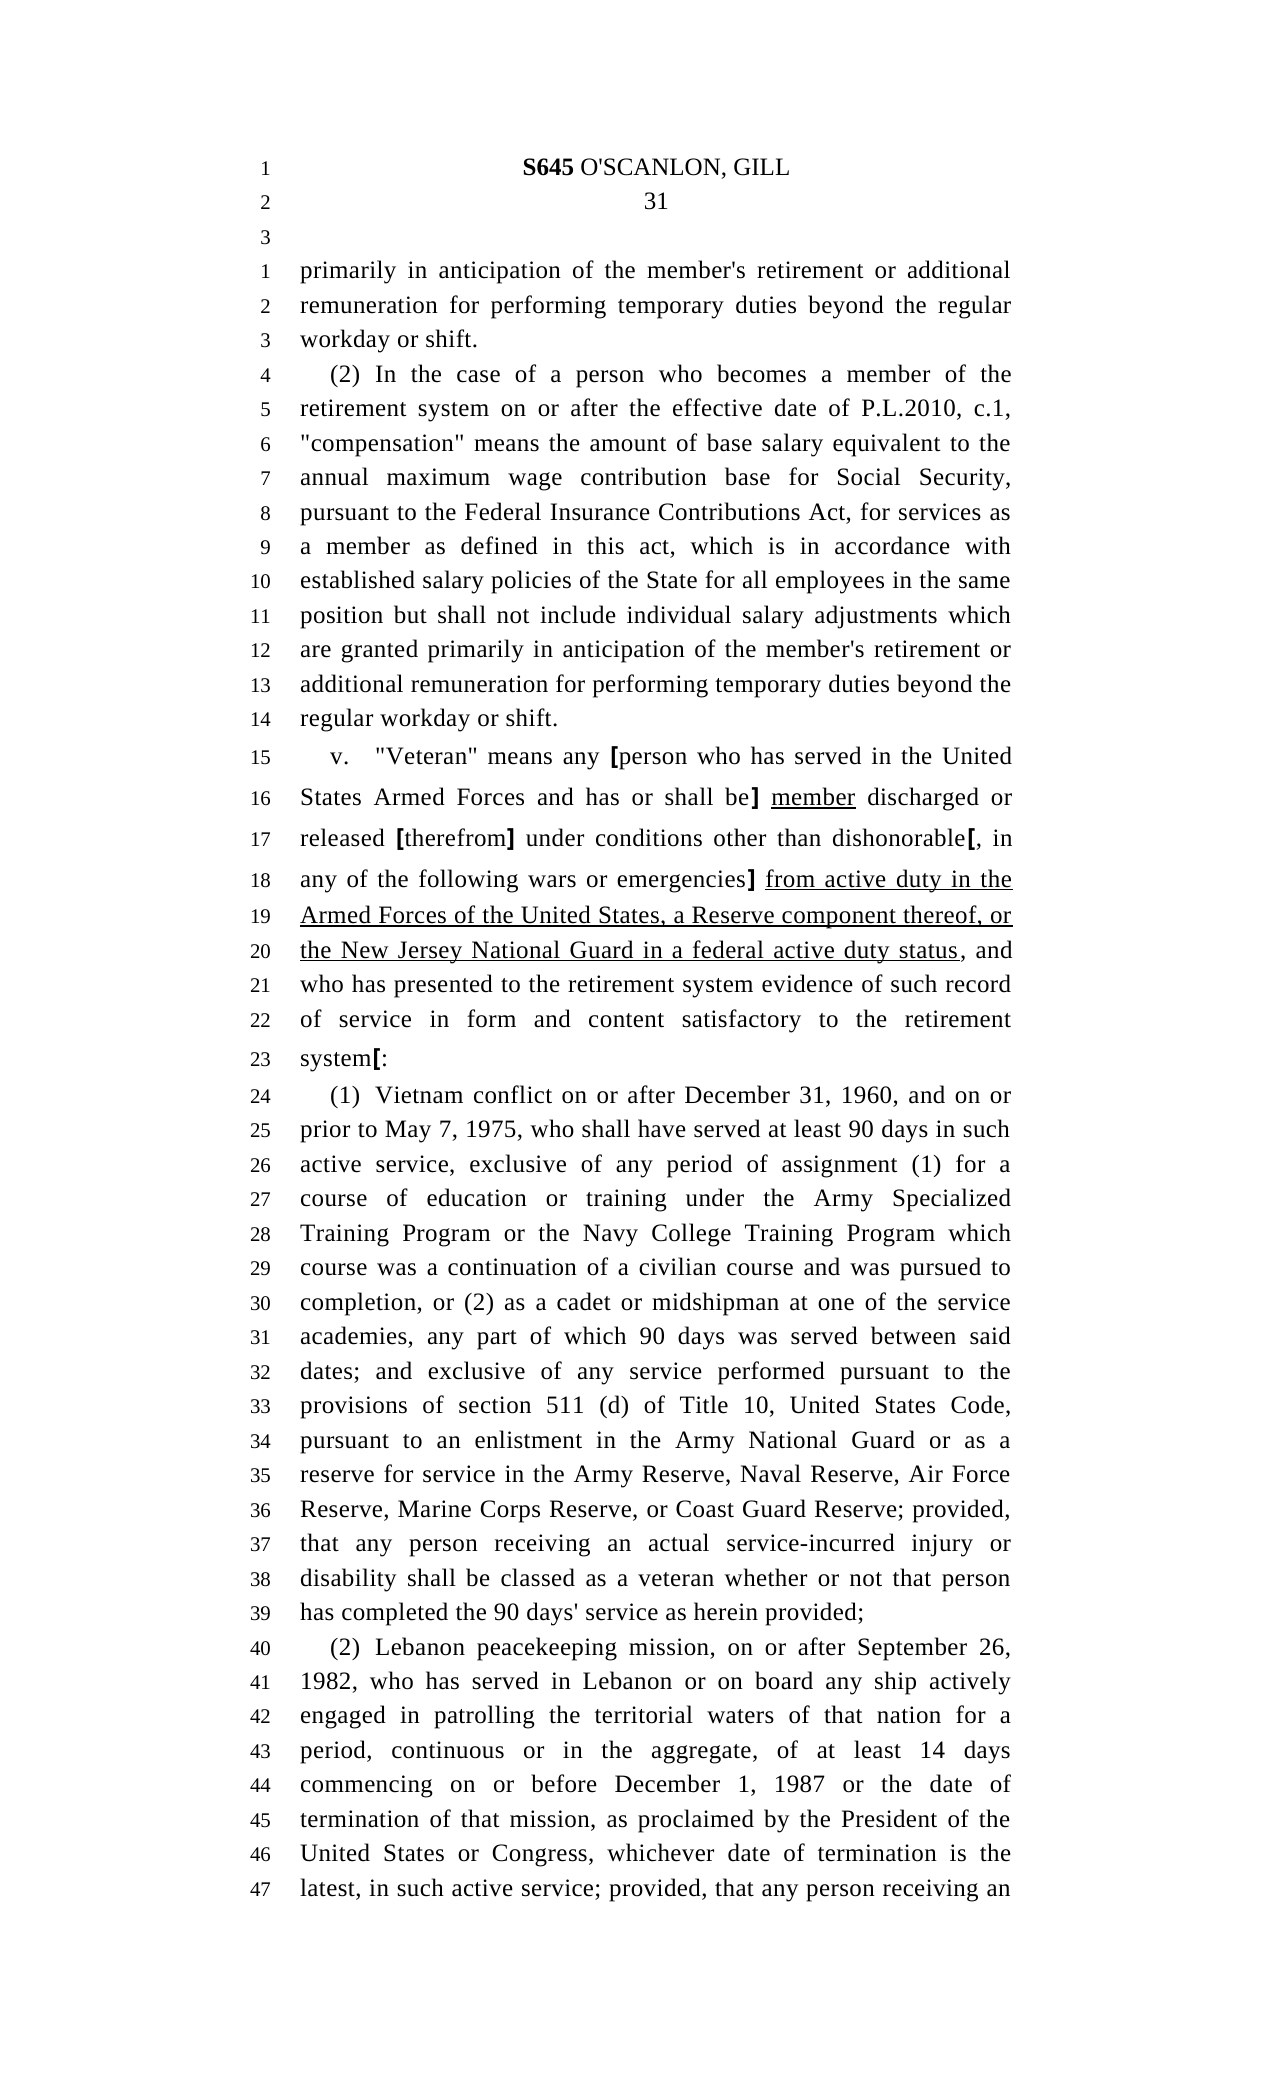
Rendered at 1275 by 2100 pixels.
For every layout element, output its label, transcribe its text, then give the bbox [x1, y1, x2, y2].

text v. "Veteran" means any [person who has served in the United States Armed Forces and has or shall be] member discharged or released [therefrom] under conditions other than dishonorable[, in any of the following wars or emergencies] from active duty in the Armed Forces of the United States, a Reserve component thereof, or the New Jersey National Guard in a federal active duty status, and who has presented to the retirement system evidence of such record of service in form and content satisfactory to the retirement system[: [300, 927, 1012, 1073]
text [300, 255, 1012, 353]
text (1) Vietnam conflict on or after December 31, 1960, and on or prior to May 7, 1975, who shall have served at least 90 days in such active service, exclusive of any period of assignment (1) for a course of education or training under the Army Specialized Training Program or the Navy College Training Program which course was a continuation of a civilian course and was pursued to completion, or (2) as a cadet or midshipman at one of the service academies, any part of which 90 days was served between said dates; and exclusive of any service performed pursuant to the provisions of section 511 (d) of Title 10, United States Code, pursuant to an enlistment in the Army National Guard or as a reserve for service in the Army Reserve, Naval Reserve, Air Force Reserve, Marine Corps Reserve, or Coast Guard Reserve; provided, that any person receiving an actual service-incurred injury or disability shall be classed as a veteran whether or not that person has completed the 90 days' service as herein provided; [300, 1080, 1012, 1626]
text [300, 1632, 1012, 1902]
text v. "Veteran" means any [person who has served in the United States Armed Forces and has or shall be] member discharged or released [therefrom] under conditions other than dishonorable[, in any of the following wars or emergencies] from active duty in the Armed Forces of the United States, a Reserve component thereof, or the New Jersey National Guard in a federal active duty status, and who has presented to the retirement system evidence of such record of service in form and content satisfactory to the retirement system[: [300, 738, 1012, 925]
text (2) In the case of a person who becomes a member of the retirement system on or after the effective date of P.L.2010, c.1, "compensation" means the amount of base salary equivalent to the annual maximum wage contribution base for Social Security, pursuant to the Federal Insurance Contributions Act, for services as a member as defined in this act, which is in accordance with established salary policies of the State for all employees in the same position but shall not include individual salary adjustments which are granted primarily in anticipation of the member's retirement or additional remuneration for performing temporary duties beyond the regular workday or shift. [300, 359, 1012, 732]
